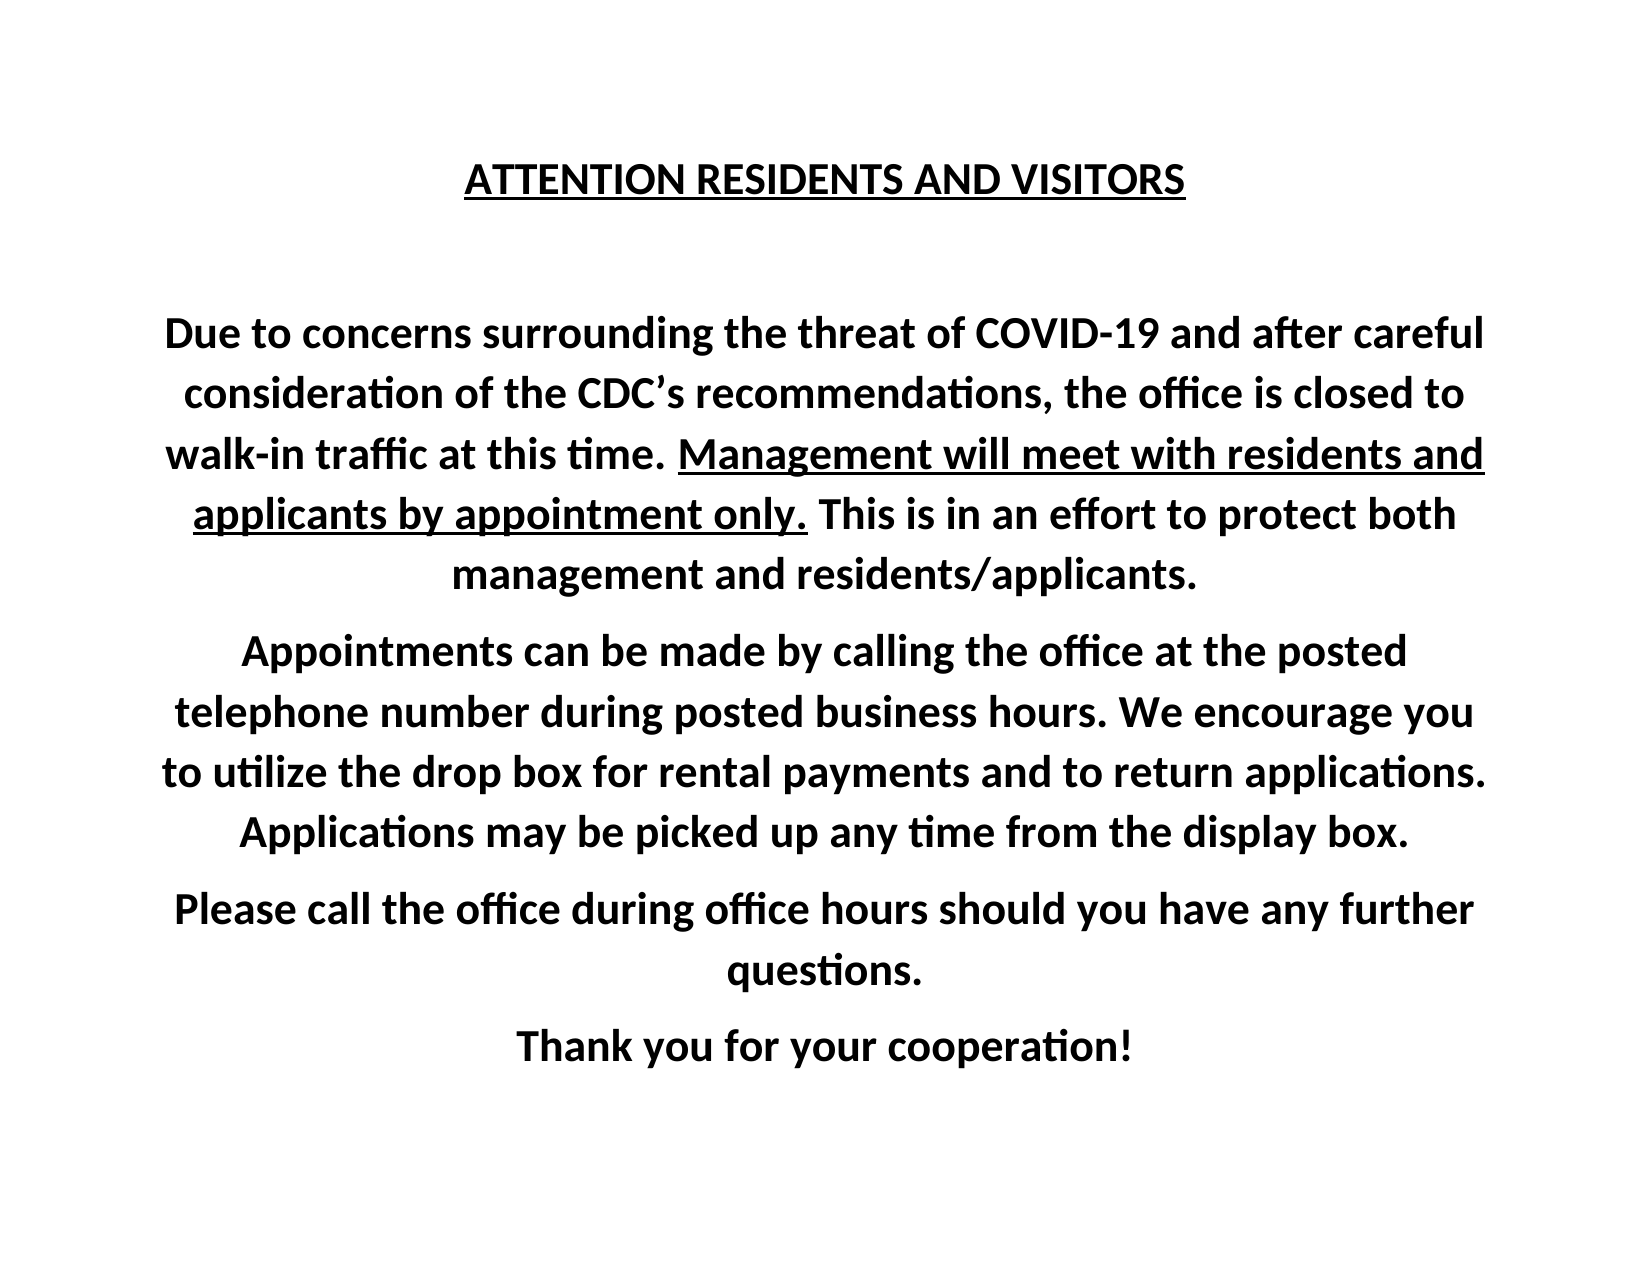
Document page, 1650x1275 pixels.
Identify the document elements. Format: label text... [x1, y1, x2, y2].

text Thank you for your cooperation! [150, 1017, 1500, 1073]
text ATTENTION RESIDENTS AND VISITORS [150, 150, 1500, 206]
text Due to concerns surrounding the threat of COVID-19 and after careful consideration of the CDC’s recommendations, the office is closed to walk-in traffic at this time. Management will meet with residents and applicants by appointment only. This is in an effort to protect both management and residents/applicants. [150, 304, 1500, 601]
text Appointments can be made by calling the office at the posted telephone number during posted business hours. We encourage you to utilize the drop box for rental payments and to return applications. Applications may be picked up any time from the display box. [150, 622, 1500, 859]
text Please call the office during office hours should you have any further questions. [150, 880, 1500, 996]
